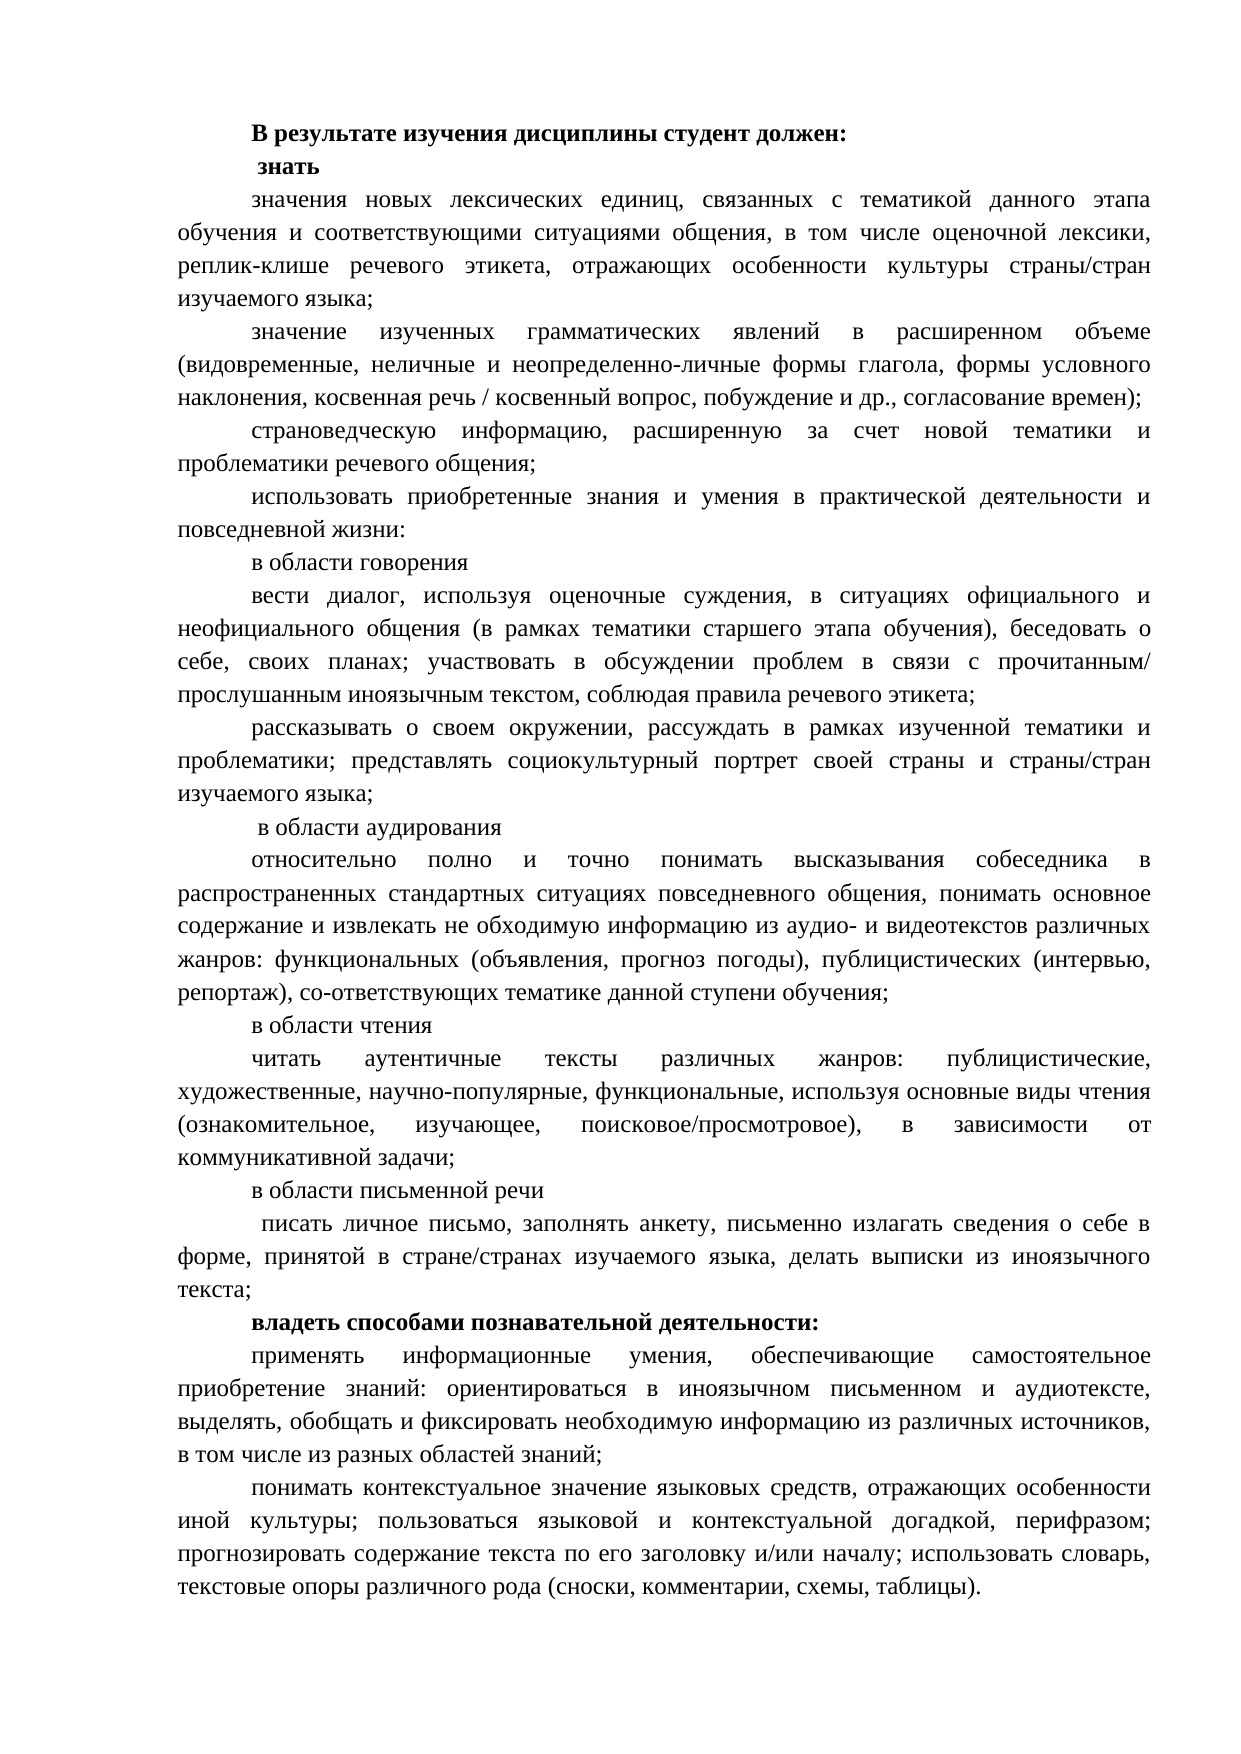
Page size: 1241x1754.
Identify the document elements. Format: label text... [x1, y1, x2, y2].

text страноведческую информацию, расширенную за счет новой тематики и проблематики речевого общения; [177, 415, 1152, 477]
text вести диалог, используя оценочные суждения, в ситуациях официального и неофициального общения (в рамках тематики старшего этапа обучения), беседовать о себе, своих планах; участвовать в обсуждении проблем в связи с прочитанным/ прослушанным иноязычным текстом, соблюдая правила речевого этикета; [177, 580, 1152, 708]
text в области чтения [177, 1010, 1152, 1038]
text знать [177, 151, 1152, 180]
text рассказывать о своем окружении, рассуждать в рамках изученной тематики и проблематики; представлять социокультурный портрет своей страны и страны/стран изучаемого языка; [177, 712, 1152, 807]
text применять информационные умения, обеспечивающие самостоятельное приобретение знаний: ориентироваться в иноязычном письменном и аудиотексте, выделять, обобщать и фиксировать необходимую информацию из различных источников, в том числе из разных областей знаний; [177, 1340, 1152, 1468]
text В результате изучения дисциплины студент должен: [177, 118, 1152, 147]
text в области письменной речи [177, 1175, 1152, 1203]
text значения новых лексических единиц, связанных с тематикой данного этапа обучения и соответствующими ситуациями общения, в том числе оценочной лексики, реплик-клише речевого этикета, отражающих особенности культуры страны/стран изучаемого языка; [177, 184, 1152, 312]
text владеть способами познавательной деятельности: [177, 1307, 1152, 1336]
text использовать приобретенные знания и умения в практической деятельности и повседневной жизни: [177, 481, 1152, 543]
text писать личное письмо, заполнять анкету, письменно излагать сведения о себе в форме, принятой в стране/странах изучаемого языка, делать выписки из иноязычного текста; [177, 1208, 1152, 1303]
text значение изученных грамматических явлений в расширенном объеме (видовременные, неличные и неопределенно-личные формы глагола, формы условного наклонения, косвенная речь / косвенный вопрос, побуждение и др., согласование времен); [177, 316, 1152, 411]
text читать аутентичные тексты различных жанров: публицистические, художественные, научно-популярные, функциональные, используя основные виды чтения (ознакомительное, изучающее, поисковое/просмотровое), в зависимости от коммуникативной задачи; [177, 1043, 1152, 1171]
text относительно полно и точно понимать высказывания собеседника в распространенных стандартных ситуациях повседневного общения, понимать основное содержание и извлекать не обходимую информацию из аудио- и видеотекстов различных жанров: функциональных (объявления, прогноз погоды), публицистических (интервью, репортаж), со-ответствующих тематике данной ступени обучения; [177, 844, 1152, 1005]
text в области говорения [177, 547, 1152, 576]
text в области аудирования [177, 812, 1152, 840]
text понимать контекстуальное значение языковых средств, отражающих особенности иной культуры; пользоваться языковой и контекстуальной догадкой, перифразом; прогнозировать содержание текста по его заголовку и/или началу; использовать словарь, текстовые опоры различного рода (сноски, комментарии, схемы, таблицы). [177, 1472, 1152, 1600]
